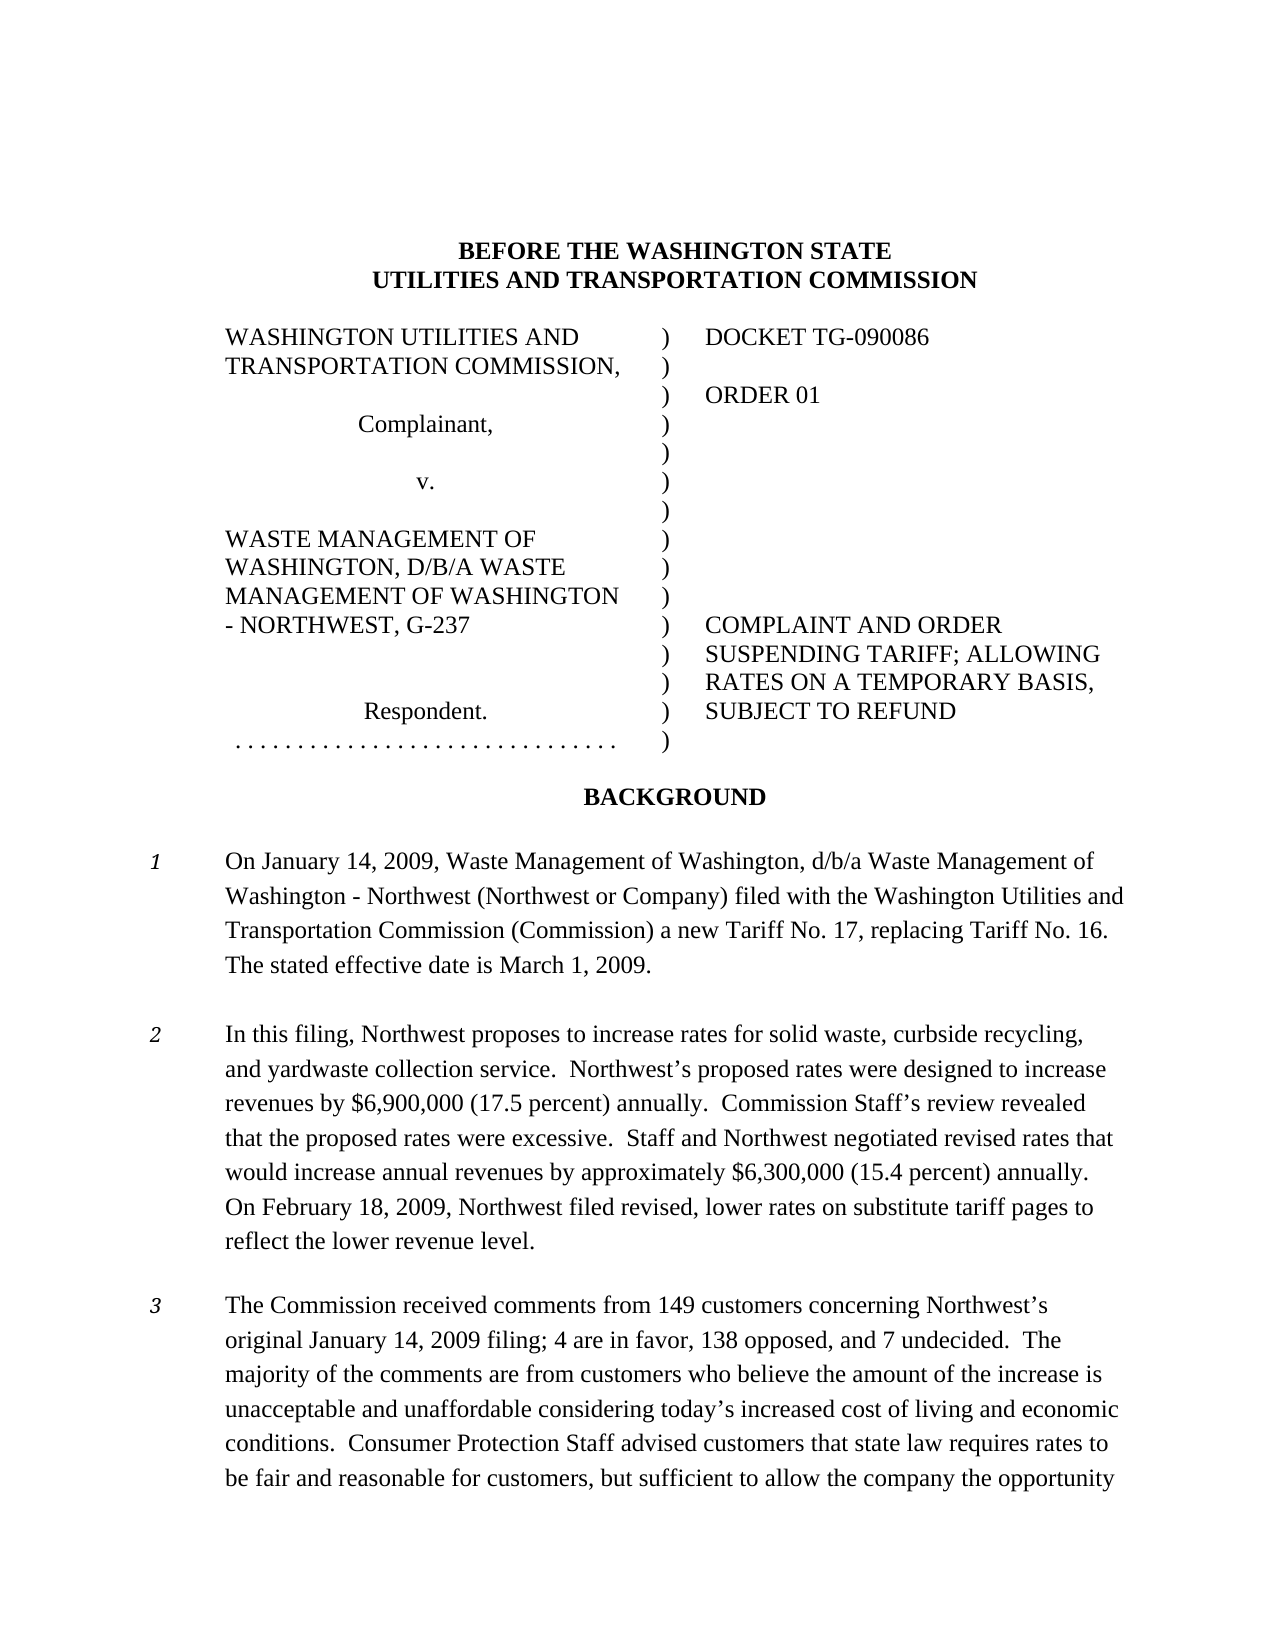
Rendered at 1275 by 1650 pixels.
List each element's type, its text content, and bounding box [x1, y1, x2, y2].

table_header ) ) ) ) ) ) ) ) ) ) ) ) ) ) ) [638, 323, 694, 754]
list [150, 1290, 1125, 1492]
title BEFORE THE WASHINGTON STATE [225, 236, 1125, 265]
table_header WASHINGTON UTILITIES TRANSPORTATION COMMISSION, Complainant, v. WASTE MANAGEMENT OF WASHINGTON, D/B/A WASTE MANAGEMENT OF WASHINGTON - NORTHWEST, G-237 Respondent. . . . . . . . . . . . . . . . . . . . . . . . . . . . . . . . [214, 323, 637, 754]
text BACKGROUND [225, 782, 1125, 811]
text UTILITIES TRANSPORTATION COMMISSION [225, 265, 1125, 294]
list On January 14, 2009, Waste Management of Washington, d/b/a Waste Management of Washington - Northwest (Northwest or Company) filed with the Washington Utilities and Transportation Commission (Commission) a new Tariff No. 17, replacing Tariff No. 16. The stated effective date is March 1, 2009. [150, 846, 1125, 979]
list In this filing, Northwest proposes to increase rates for solid waste, curbside recycling, and yardwaste collection service. Northwest’s proposed rates were designed to increase revenues by $6,900,000 (17.5 percent) annually. Commission Staff’s review revealed that the proposed rates were excessive. Staff and Northwest negotiated revised rates that would increase annual revenues by approximately $6,300,000 (15.4 percent) annually. On February 18, 2009, Northwest filed revised, lower rates on substitute tariff pages to reflect the lower revenue level. [150, 1019, 1125, 1255]
table_header DOCKET TG-090086 ORDER 01 COMPLAINT ORDER SUSPENDING TARIFF; ALLOWING RATES ON A TEMPORARY BASIS, SUBJECT TO REFUND [694, 323, 1136, 754]
